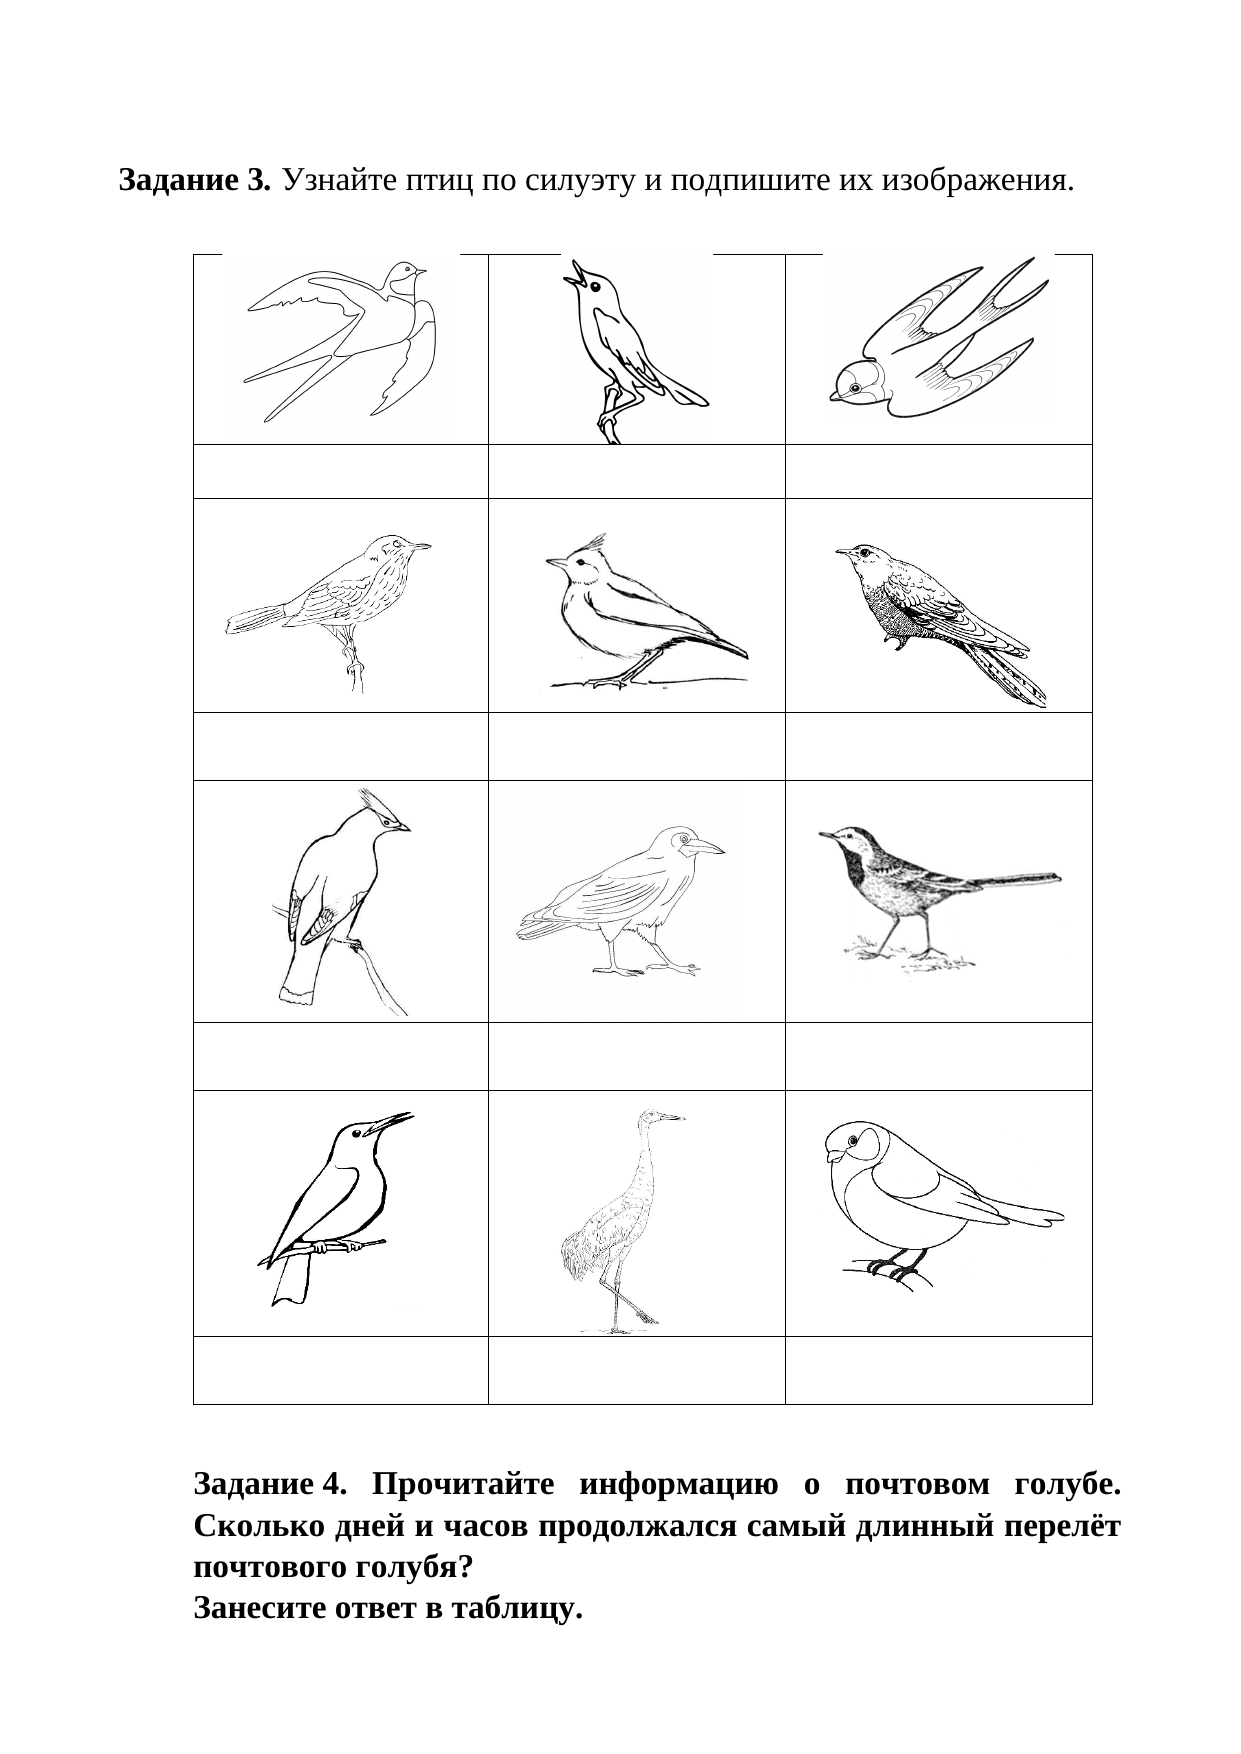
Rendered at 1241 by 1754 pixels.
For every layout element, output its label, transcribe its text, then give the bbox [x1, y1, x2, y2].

table_cell [194, 781, 488, 1022]
picture [823, 254, 1055, 421]
table_cell [194, 713, 488, 780]
list Задание 3. Узнайте птиц по силуэту и подпишите их изображения. [118, 159, 1122, 198]
table_cell [194, 445, 488, 497]
table_cell [489, 445, 785, 497]
picture [537, 526, 753, 693]
picture [808, 821, 1068, 981]
table_header [786, 255, 1092, 444]
table_cell [786, 1023, 1092, 1090]
picture [222, 254, 461, 434]
picture [223, 526, 443, 696]
table_cell [194, 1091, 488, 1336]
table_cell [194, 1337, 488, 1404]
table_cell [194, 499, 488, 712]
table_cell [489, 499, 785, 712]
list Задание 4. Прочитайте информацию о почтовом голубе. Сколько дней и часов продолжался самый длинный перелёт почтового голубя? [193, 1463, 1122, 1584]
picture [270, 782, 418, 1014]
table_cell [741, 781, 785, 1022]
table_cell [489, 1091, 785, 1336]
table_cell [489, 713, 785, 780]
table_cell [786, 445, 1092, 497]
table_header [714, 255, 785, 444]
table_cell [489, 1337, 785, 1404]
picture [814, 1116, 1064, 1292]
picture [561, 254, 714, 444]
table_header [489, 255, 561, 444]
table_cell [786, 781, 1092, 1022]
picture [500, 781, 741, 1022]
picture [252, 1094, 418, 1317]
table_cell [489, 781, 500, 1022]
table_cell [786, 499, 1092, 712]
table_cell [489, 1023, 785, 1090]
picture [830, 534, 1046, 709]
table_cell [786, 1337, 1092, 1404]
table_cell [786, 1091, 1092, 1336]
picture [537, 1107, 707, 1333]
table_header [194, 255, 488, 444]
list Занесите ответ в таблицу. [193, 1587, 1122, 1626]
table_cell [194, 1023, 488, 1090]
table_cell [786, 713, 1092, 780]
